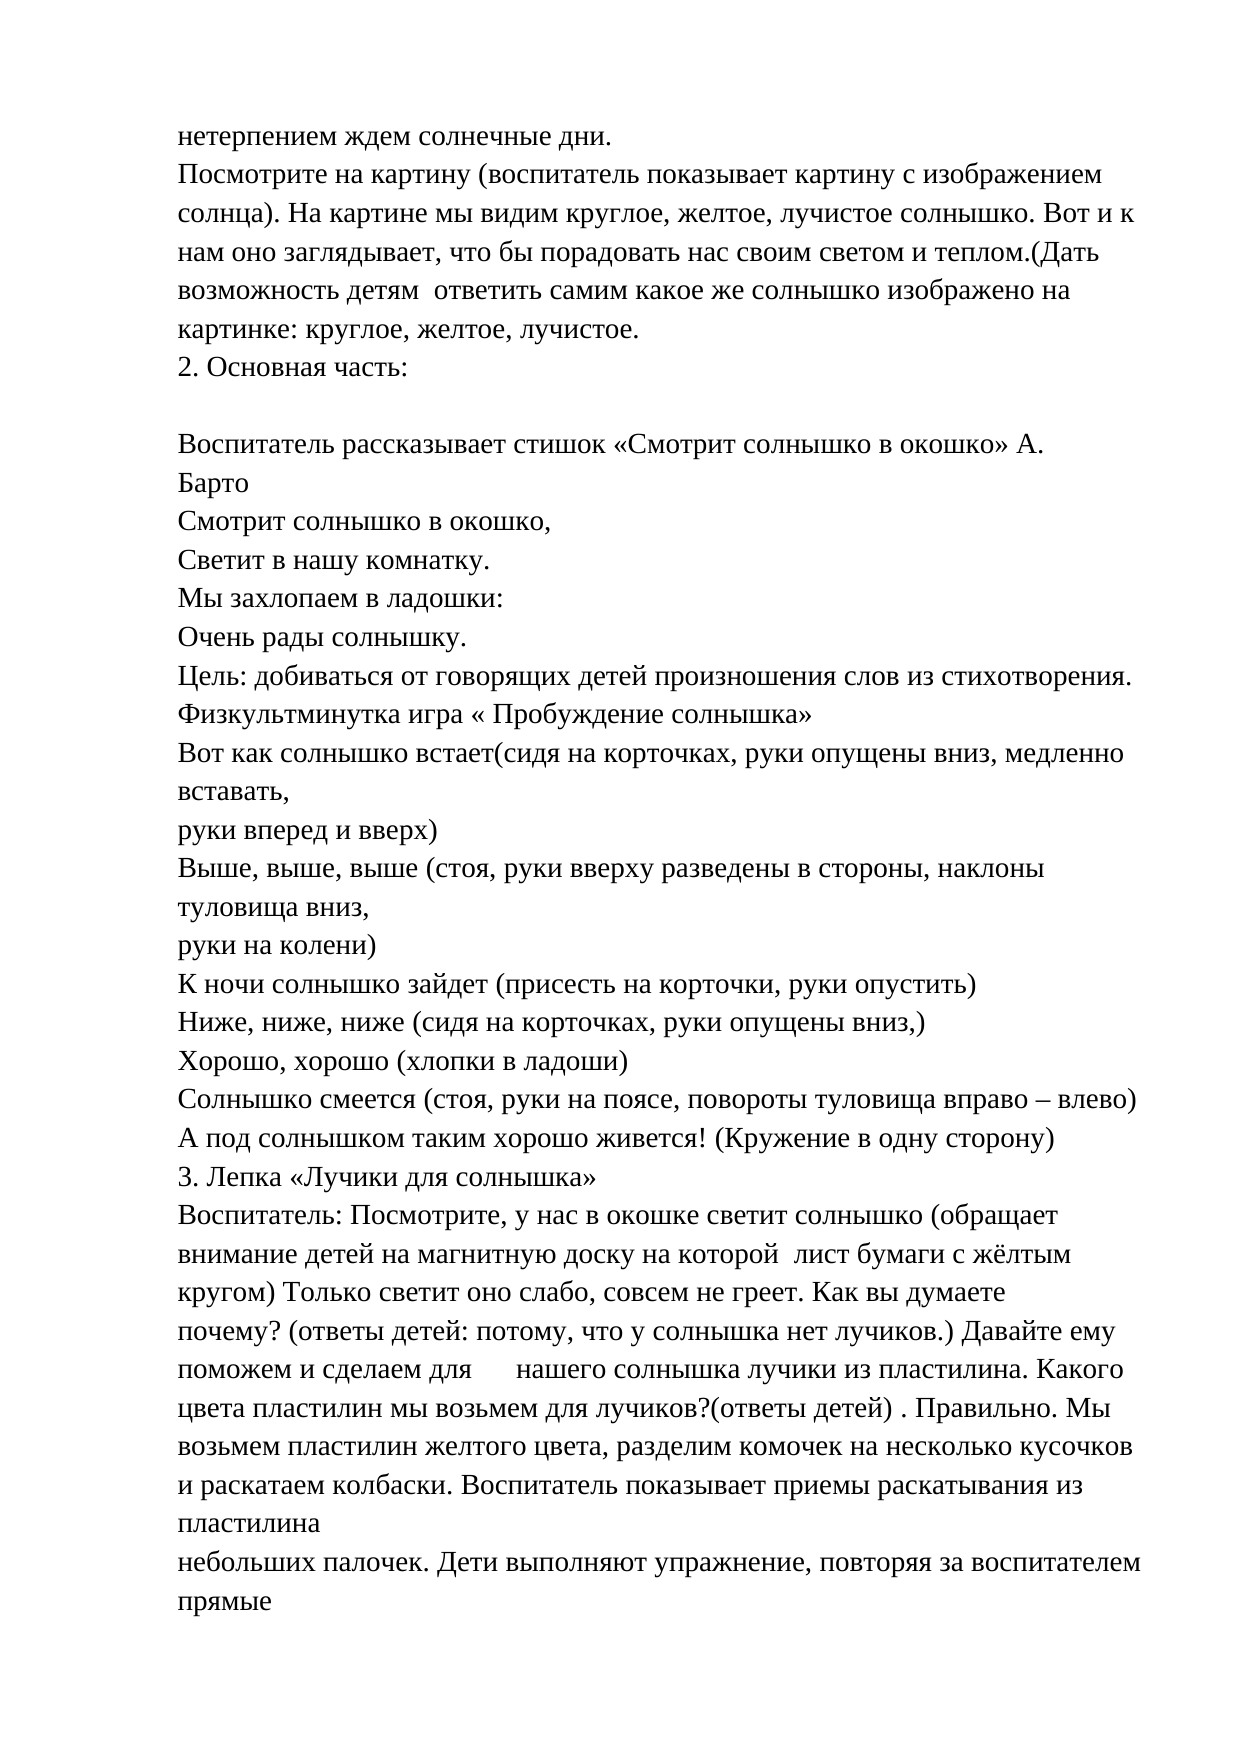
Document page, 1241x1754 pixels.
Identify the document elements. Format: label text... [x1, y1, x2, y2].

text нам оно заглядывает, что бы порадовать нас своим светом и теплом.(Дать [177, 234, 1152, 267]
text Выше, выше, выше (стоя, руки вверху разведены в стороны, наклоны туловища вниз, [177, 850, 1152, 922]
text 2. Основная часть: [177, 349, 1152, 383]
text возьмем пластилин желтого цвета, разделим комочек на несколько кусочков [177, 1428, 1152, 1462]
text Воспитатель рассказывает стишок «Смотрит солнышко в окошко» А. [177, 426, 1152, 460]
text Воспитатель: Посмотрите, у нас в окошке светит солнышко (обращает [177, 1197, 1152, 1231]
text почему? (ответы детей: потому, что у солнышка нет лучиков.) Давайте ему [177, 1313, 1152, 1346]
text цвета пластилин мы возьмем для лучиков?(ответы детей) . Правильно. Мы [177, 1390, 1152, 1423]
text Смотрит солнышко в окошко, [177, 503, 1152, 537]
text руки на колени) [177, 927, 1152, 961]
text поможем и сделаем для нашего солнышка лучики из пластилина. Какого [177, 1351, 1152, 1385]
text руки вперед и вверх) [177, 812, 1152, 845]
text Цель: добиваться от говорящих детей произношения слов из стихотворения. [177, 658, 1152, 691]
text А под солнышком таким хорошо живется! (Кружение в одну сторону) [177, 1120, 1152, 1154]
text Ниже, ниже, ниже (сидя на корточках, руки опущены вниз,) [177, 1004, 1152, 1038]
text Физкультминутка игра « Пробуждение солнышка» [177, 696, 1152, 730]
text и раскатаем колбаски. Воспитатель показывает приемы раскатывания из пластилина [177, 1467, 1152, 1539]
text картинке: круглое, желтое, лучистое. [177, 311, 1152, 344]
text Очень рады солнышку. [177, 619, 1152, 653]
text Хорошо, хорошо (хлопки в ладоши) [177, 1043, 1152, 1077]
text Вот как солнышко встает(сидя на корточках, руки опущены вниз, медленно вставать, [177, 735, 1152, 807]
text Светит в нашу комнатку. [177, 542, 1152, 576]
text нетерпением ждем солнечные дни. [177, 118, 1152, 152]
text Посмотрите на картину (воспитатель показывает картину с изображением [177, 157, 1152, 190]
text Барто [177, 465, 1152, 498]
text кругом) Только светит оно слабо, совсем не греет. Как вы думаете [177, 1274, 1152, 1308]
text небольших палочек. Дети выполняют упражнение, повторяя за воспитателем прямые [177, 1544, 1152, 1616]
text возможность детям ответить самим какое же солнышко изображено на [177, 272, 1152, 306]
text Мы захлопаем в ладошки: [177, 581, 1152, 614]
text К ночи солнышко зайдет (присесть на корточки, руки опустить) [177, 966, 1152, 999]
text солнца). На картине мы видим круглое, желтое, лучистое солнышко. Вот и к [177, 195, 1152, 229]
text внимание детей на магнитную доску на которой лист бумаги с жёлтым [177, 1236, 1152, 1269]
text Солнышко смеется (стоя, руки на поясе, повороты туловища вправо – влево) [177, 1082, 1152, 1115]
text 3. Лепка «Лучики для солнышка» [177, 1159, 1152, 1192]
